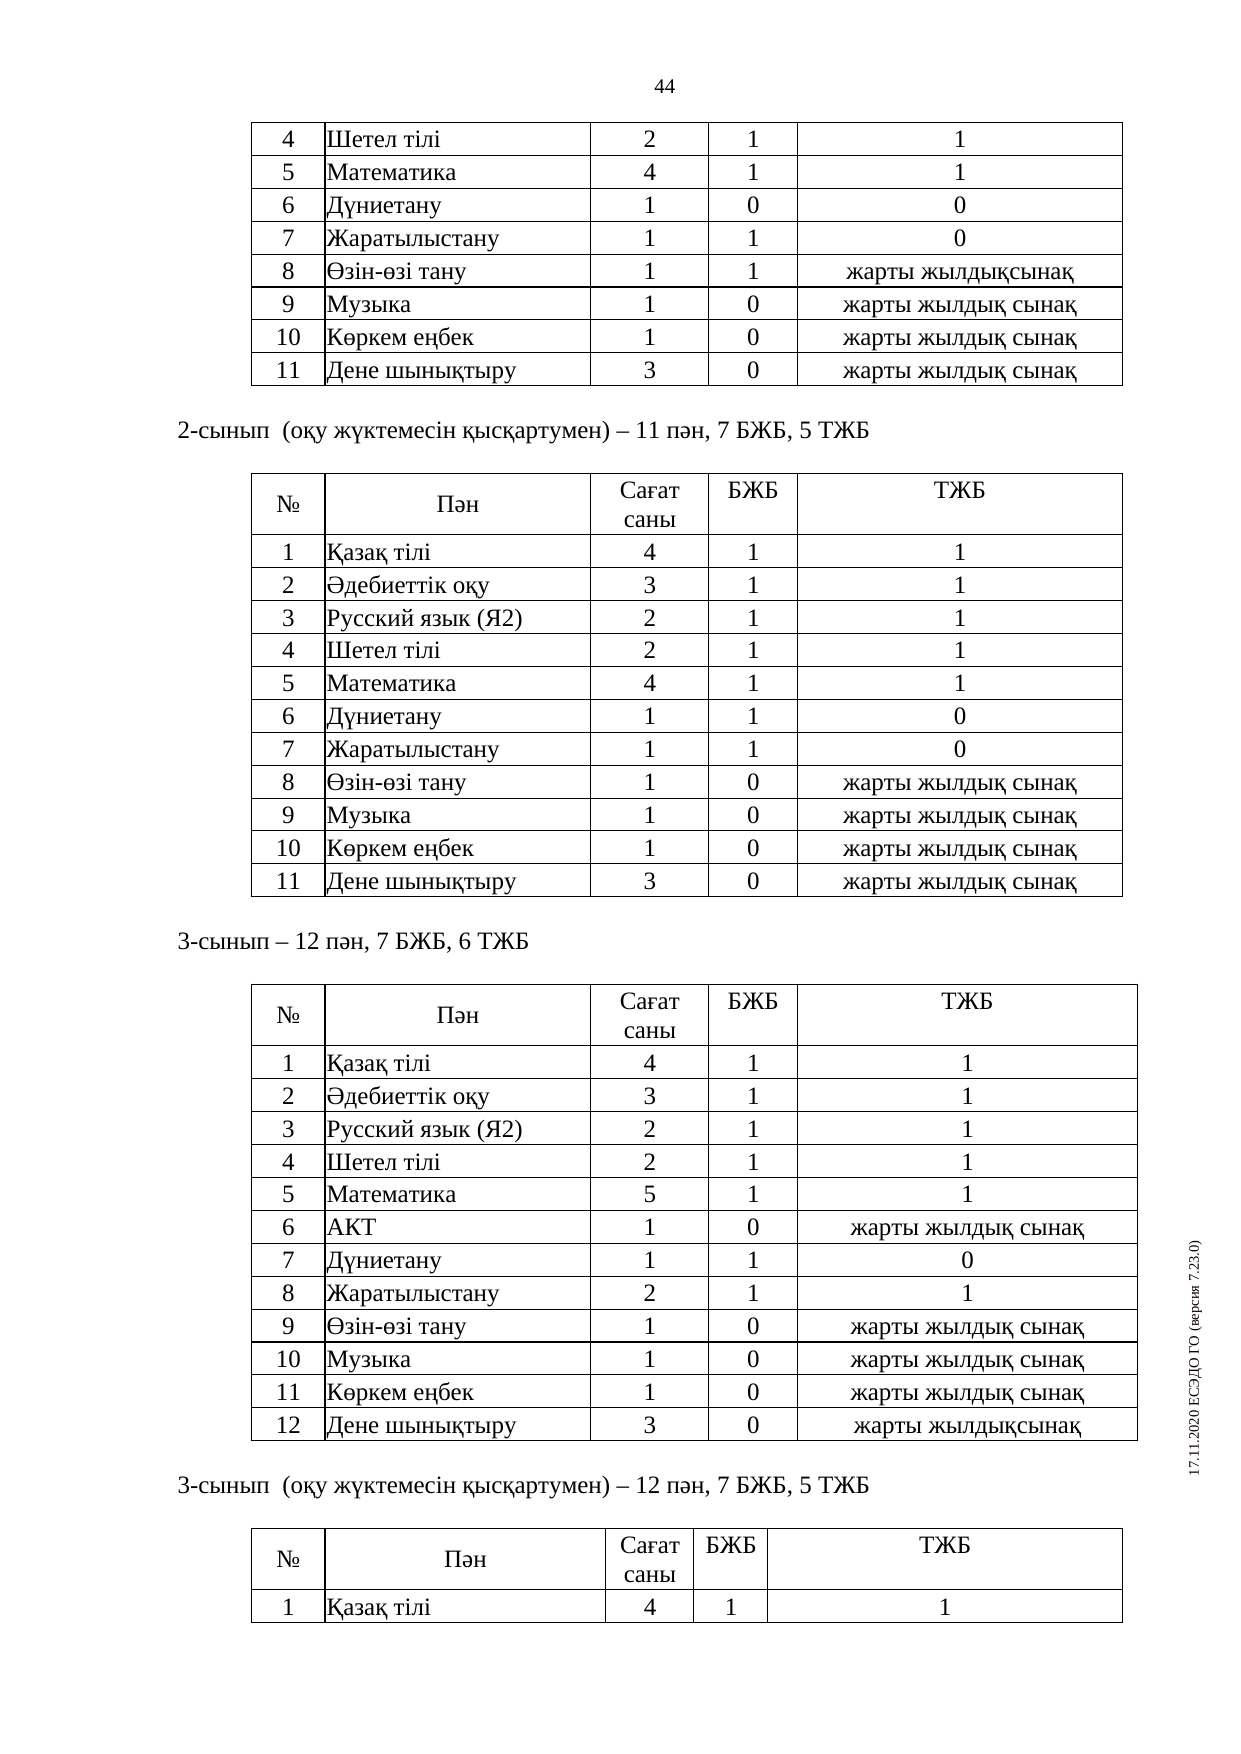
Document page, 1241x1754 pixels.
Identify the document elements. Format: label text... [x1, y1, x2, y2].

table_cell 1 [591, 733, 708, 764]
table_cell 2 [252, 568, 324, 600]
table_cell 11 [252, 864, 324, 896]
table_cell 1 [798, 1145, 1137, 1177]
table_cell 1 [709, 1277, 797, 1308]
table_cell 1 [709, 1079, 797, 1111]
table_cell 0 [798, 222, 1122, 253]
table_cell 4 [252, 123, 324, 155]
table_cell 1 [709, 601, 797, 633]
table_cell 4 [606, 1590, 693, 1622]
table_cell 10 [252, 831, 324, 863]
table_cell 3 [591, 1408, 708, 1440]
table_cell 1 [591, 766, 708, 797]
table_cell 0 [798, 733, 1122, 764]
table_cell 1 [709, 733, 797, 764]
table_cell Қазақ тілі [326, 1046, 590, 1078]
table_header Сағат саны [591, 985, 708, 1045]
table_cell 3 [591, 568, 708, 600]
table_header № [252, 474, 324, 534]
table_cell 1 [591, 320, 708, 352]
table_cell 1 [798, 601, 1122, 633]
text 3-сынып – 12 пән, 7 БЖБ, 6 ТЖБ [177, 926, 1152, 955]
table_header ТЖБ [768, 1529, 1122, 1589]
table_cell 0 [709, 320, 797, 352]
table_cell 10 [252, 1343, 324, 1374]
table_cell Русский язык (Я2) [326, 601, 590, 633]
table_cell 4 [591, 535, 708, 567]
table_cell 1 [252, 1590, 324, 1622]
table_cell 4 [252, 1145, 324, 1177]
table_cell 3 [591, 1079, 708, 1111]
table_cell 9 [252, 799, 324, 830]
table_cell 1 [709, 535, 797, 567]
table_header БЖБ [709, 985, 797, 1045]
table_cell 1 [798, 1178, 1137, 1210]
table_cell 2 [252, 1079, 324, 1111]
table_cell 11 [252, 1375, 324, 1407]
table_cell жарты жылдық сынақ [798, 864, 1122, 896]
table_cell жарты жылдық сынақ [798, 1343, 1137, 1374]
table_cell 0 [709, 1408, 797, 1440]
text 3-сынып (оқу жүктемесін қысқартумен) – 12 пән, 7 БЖБ, 5 ТЖБ [177, 1470, 1152, 1499]
table_cell Өзін-өзі тану [326, 766, 590, 797]
table_cell 0 [798, 1244, 1137, 1276]
table_cell Музыка [326, 288, 590, 319]
table_cell 1 [798, 535, 1122, 567]
table_cell 7 [252, 733, 324, 764]
table_header Сағат саны [591, 474, 708, 534]
table_cell Әдебиеттік оқу [326, 568, 590, 600]
table_cell 0 [709, 831, 797, 863]
table_cell 6 [252, 189, 324, 221]
table_cell 1 [798, 568, 1122, 600]
table_cell 1 [591, 1244, 708, 1276]
table_cell Дүниетану [326, 189, 590, 221]
table_cell Әдебиеттік оқу [326, 1079, 590, 1111]
table_cell 1 [798, 667, 1122, 699]
table_cell 4 [591, 156, 708, 188]
table_cell 9 [252, 1310, 324, 1341]
table_cell 1 [709, 1244, 797, 1276]
table_cell Шетел тілі [326, 123, 590, 155]
table_cell 4 [591, 1046, 708, 1078]
table_cell жарты жылдық сынақ [798, 353, 1122, 385]
table_header № [252, 1529, 324, 1589]
table_cell 0 [709, 1343, 797, 1374]
table_cell 1 [798, 1046, 1137, 1078]
table_cell 1 [768, 1590, 1122, 1622]
table_cell 1 [709, 222, 797, 253]
table_cell 1 [709, 667, 797, 699]
table_cell 1 [709, 1178, 797, 1210]
table_cell 8 [252, 255, 324, 286]
table_cell жарты жылдық сынақ [798, 288, 1122, 319]
table_cell 1 [798, 1277, 1137, 1308]
table_cell Шетел тілі [326, 634, 590, 666]
table_cell Шетел тілі [326, 1145, 590, 1177]
table_cell жарты жылдық сынақ [798, 1375, 1137, 1407]
table_cell 0 [709, 766, 797, 797]
table_cell Қазақ тілі [326, 535, 590, 567]
table_cell жарты жылдық сынақ [798, 1310, 1137, 1341]
table_cell 1 [709, 1046, 797, 1078]
table_cell 1 [709, 123, 797, 155]
table_cell жарты жылдық сынақ [798, 1211, 1137, 1243]
table_cell 1 [798, 123, 1122, 155]
table_cell 0 [798, 700, 1122, 732]
table_cell 1 [798, 1112, 1137, 1144]
table_cell Дене шынықтыру [326, 864, 590, 896]
table_cell 1 [591, 288, 708, 319]
table_cell 1 [591, 1310, 708, 1341]
table_cell 1 [252, 535, 324, 567]
table_cell 0 [709, 1310, 797, 1341]
table_header Сағат саны [606, 1529, 693, 1589]
table_cell 1 [591, 700, 708, 732]
table_cell 1 [709, 1112, 797, 1144]
table_header Пән [326, 474, 590, 534]
table_cell 0 [709, 864, 797, 896]
table_cell 2 [591, 601, 708, 633]
table_cell жарты жылдық сынақ [798, 831, 1122, 863]
table_cell 8 [252, 766, 324, 797]
table_cell Өзін-өзі тану [326, 1310, 590, 1341]
table_cell Математика [326, 1178, 590, 1210]
table_header БЖБ [709, 474, 797, 534]
table_cell 0 [709, 1375, 797, 1407]
table_cell 1 [591, 1343, 708, 1374]
table_cell 1 [709, 156, 797, 188]
table_cell 2 [591, 1277, 708, 1308]
table_cell 3 [252, 601, 324, 633]
table_header ТЖБ [798, 474, 1122, 534]
table_cell 0 [709, 189, 797, 221]
table_header Пән [326, 985, 590, 1045]
table_cell 7 [252, 222, 324, 253]
table_cell 1 [694, 1590, 767, 1622]
table_cell 0 [709, 1211, 797, 1243]
table_cell 1 [591, 189, 708, 221]
table_cell 1 [591, 1211, 708, 1243]
table_cell 5 [591, 1178, 708, 1210]
table_header ТЖБ [798, 985, 1137, 1045]
table_cell Қазақ тілі [326, 1590, 605, 1622]
table_cell 1 [798, 634, 1122, 666]
table_cell 1 [709, 1145, 797, 1177]
table_cell 1 [709, 568, 797, 600]
table_cell 9 [252, 288, 324, 319]
table_cell Дене шынықтыру [326, 1408, 590, 1440]
table_cell Дүниетану [326, 1244, 590, 1276]
table_cell Дене шынықтыру [326, 353, 590, 385]
table_cell 3 [591, 864, 708, 896]
table_cell 2 [591, 1145, 708, 1177]
table_cell 8 [252, 1277, 324, 1308]
table_cell 3 [591, 353, 708, 385]
table_cell 2 [591, 123, 708, 155]
table_cell Русский язык (Я2) [326, 1112, 590, 1144]
table_cell 1 [709, 700, 797, 732]
table_cell 0 [798, 189, 1122, 221]
table_cell 12 [252, 1408, 324, 1440]
table_cell 7 [252, 1244, 324, 1276]
table_cell 1 [591, 255, 708, 286]
table_cell 2 [591, 1112, 708, 1144]
table_cell АКТ [326, 1211, 590, 1243]
table_cell Музыка [326, 799, 590, 830]
table_cell 5 [252, 1178, 324, 1210]
table_cell 1 [591, 222, 708, 253]
table_cell жарты жылдық сынақ [798, 799, 1122, 830]
table_cell 4 [591, 667, 708, 699]
table_cell жарты жылдық сынақ [798, 320, 1122, 352]
table_cell жарты жылдық сынақ [798, 766, 1122, 797]
table_cell 0 [709, 353, 797, 385]
table_cell жарты жылдықсынақ [798, 255, 1122, 286]
table_cell 6 [252, 700, 324, 732]
table_cell Музыка [326, 1343, 590, 1374]
table_header БЖБ [694, 1529, 767, 1589]
table_cell 1 [709, 634, 797, 666]
table_cell 1 [591, 1375, 708, 1407]
table_cell Математика [326, 667, 590, 699]
table_cell Дүниетану [326, 700, 590, 732]
table_cell Көркем еңбек [326, 831, 590, 863]
table_cell Жаратылыстану [326, 733, 590, 764]
table_cell 1 [252, 1046, 324, 1078]
table_cell жарты жылдықсынақ [798, 1408, 1137, 1440]
table_cell 5 [252, 156, 324, 188]
table_cell Жаратылыстану [326, 222, 590, 253]
table_cell Математика [326, 156, 590, 188]
table_cell 4 [252, 634, 324, 666]
table_header № [252, 985, 324, 1045]
table_cell 2 [591, 634, 708, 666]
table_cell 1 [798, 1079, 1137, 1111]
text 2-сынып (оқу жүктемесін қысқартумен) – 11 пән, 7 БЖБ, 5 ТЖБ [177, 415, 1152, 444]
table_cell 1 [709, 255, 797, 286]
table_cell Өзін-өзі тану [326, 255, 590, 286]
table_cell 1 [591, 831, 708, 863]
table_cell 10 [252, 320, 324, 352]
table_cell Көркем еңбек [326, 320, 590, 352]
table_cell 1 [591, 799, 708, 830]
table_cell 1 [798, 156, 1122, 188]
table_cell Көркем еңбек [326, 1375, 590, 1407]
table_cell 3 [252, 1112, 324, 1144]
table_cell Жаратылыстану [326, 1277, 590, 1308]
table_header Пән [326, 1529, 605, 1589]
table_cell 5 [252, 667, 324, 699]
table_cell 0 [709, 799, 797, 830]
table_cell 11 [252, 353, 324, 385]
table_cell 6 [252, 1211, 324, 1243]
table_cell 0 [709, 288, 797, 319]
